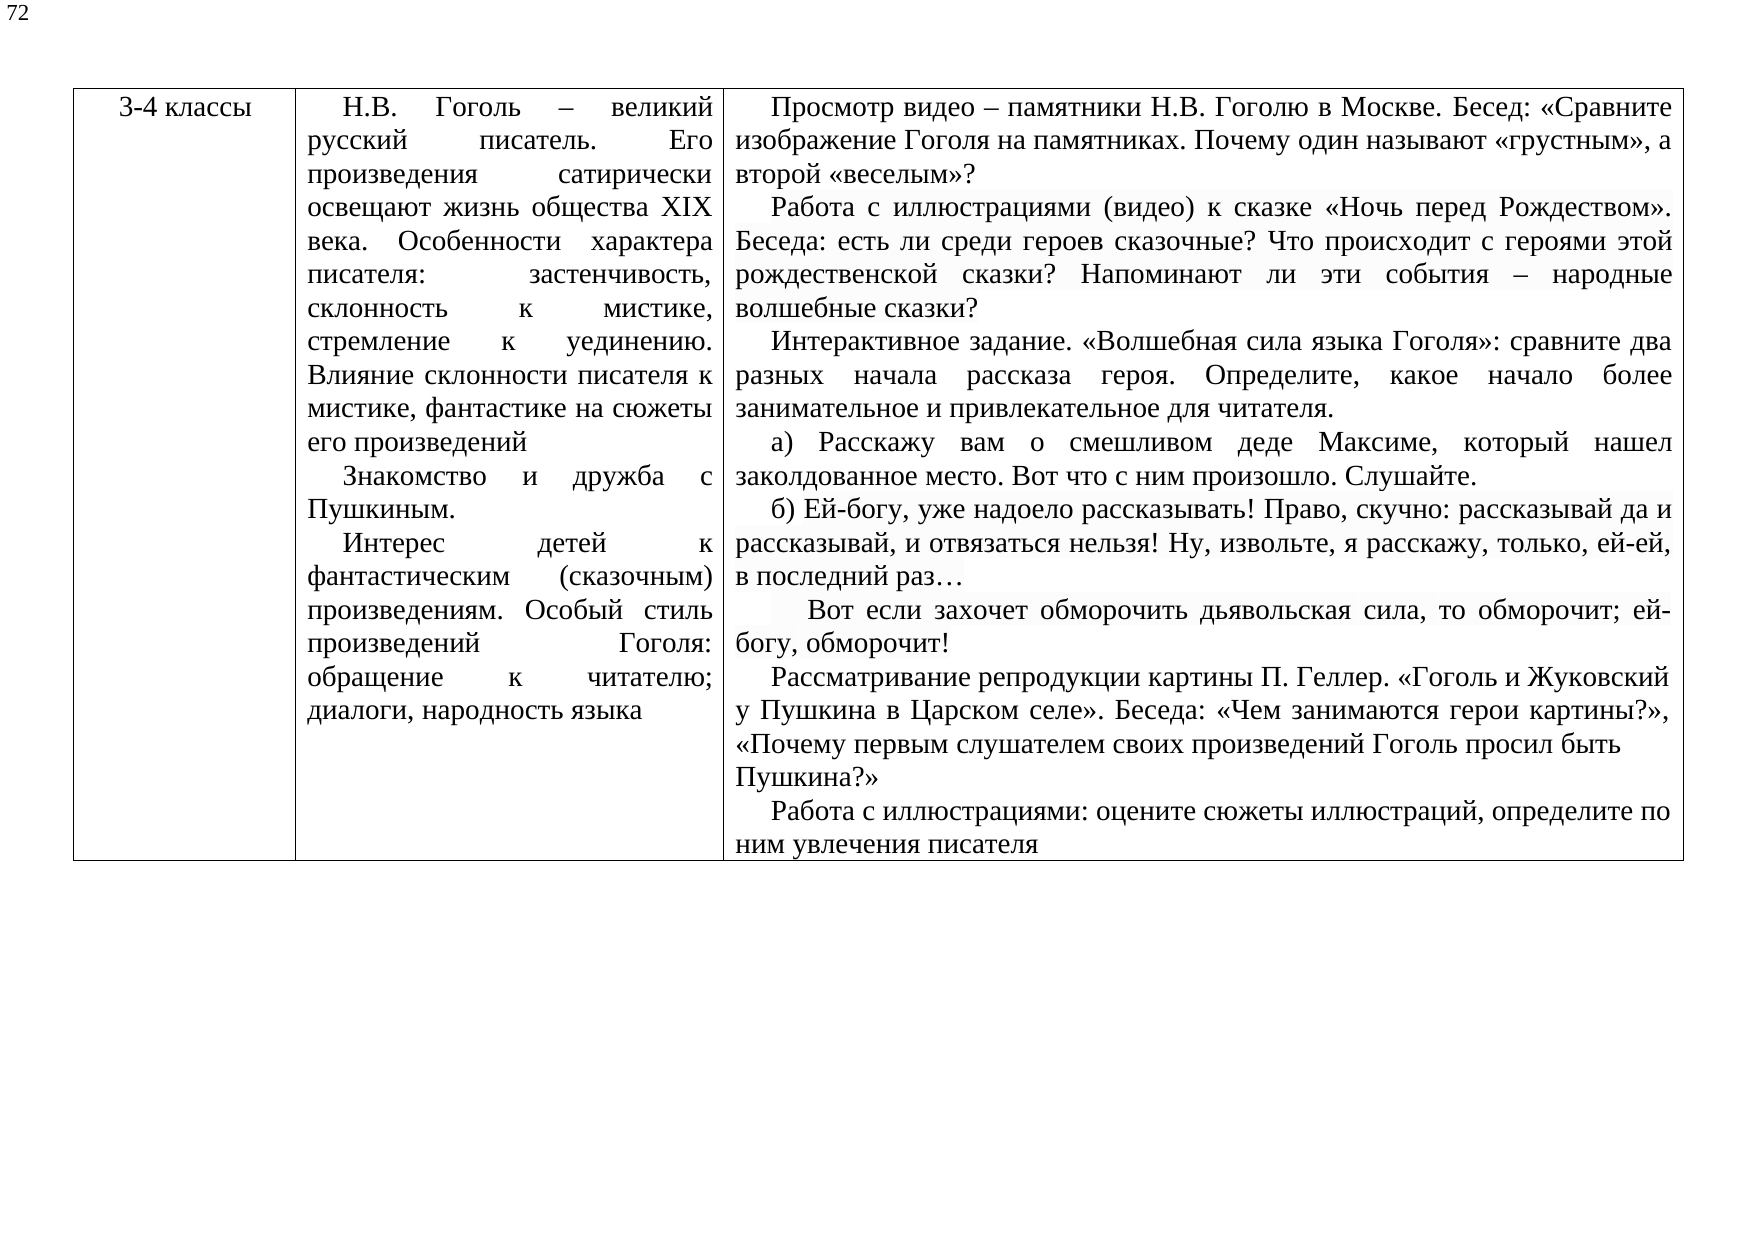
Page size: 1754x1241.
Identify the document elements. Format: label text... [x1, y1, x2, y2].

table_header Просмотр видео – памятники Н.В. Гоголю в Москве. Бесед: «Сравните изображение Гоголя на памятниках. Почему один называют «грустным», а второй «веселым»? Работа с иллюстрациями (видео) к сказке «Ночь перед Рождеством». Беседа: есть ли среди героев сказочные? Что происходит с героями этой рождественской сказки? Напоминают ли эти события – народные волшебные сказки? Интерактивное задание. «Волшебная сила языка Гоголя»: сравните два разных начала рассказа героя. Определите, какое начало более занимательное и привлекательное для читателя. а) Расскажу вам о смешливом деде Максиме, который нашел заколдованное место. Вот что с ним произошло. Слушайте. б) Ей-богу, уже надоело рассказывать! Право, скучно: рассказывай да и рассказывай, и отвязаться нельзя! Ну, извольте, я расскажу, только, ей-ей, в последний раз… Вот если захочет обморочить дьявольская сила, то обморочит; ей- богу, обморочит! Рассматривание репродукции картины П. Геллер. «Гоголь и Жуковский у Пушкина в Царском селе». Беседа: «Чем занимаются герои картины?», «Почему первым слушателем своих произведений Гоголь просил быть Пушкина?» Работа с иллюстрациями: оцените сюжеты иллюстраций, определите по ним увлечения писателя [724, 89, 1683, 860]
table_header Н.В. Гоголь – великий русский писатель. Его произведения сатирически освещают жизнь общества XIX века. Особенности характера писателя: застенчивость, склонность к мистике, стремление к уединению. Влияние склонности писателя к мистике, фантастике на сюжеты его произведений Знакомство и дружба с Пушкиным. Интерес детей к фантастическим (сказочным) произведениям. Особый стиль произведений Гоголя: обращение к читателю; диалоги, народность языка [296, 89, 723, 860]
table_header 3-4 классы [74, 89, 295, 860]
